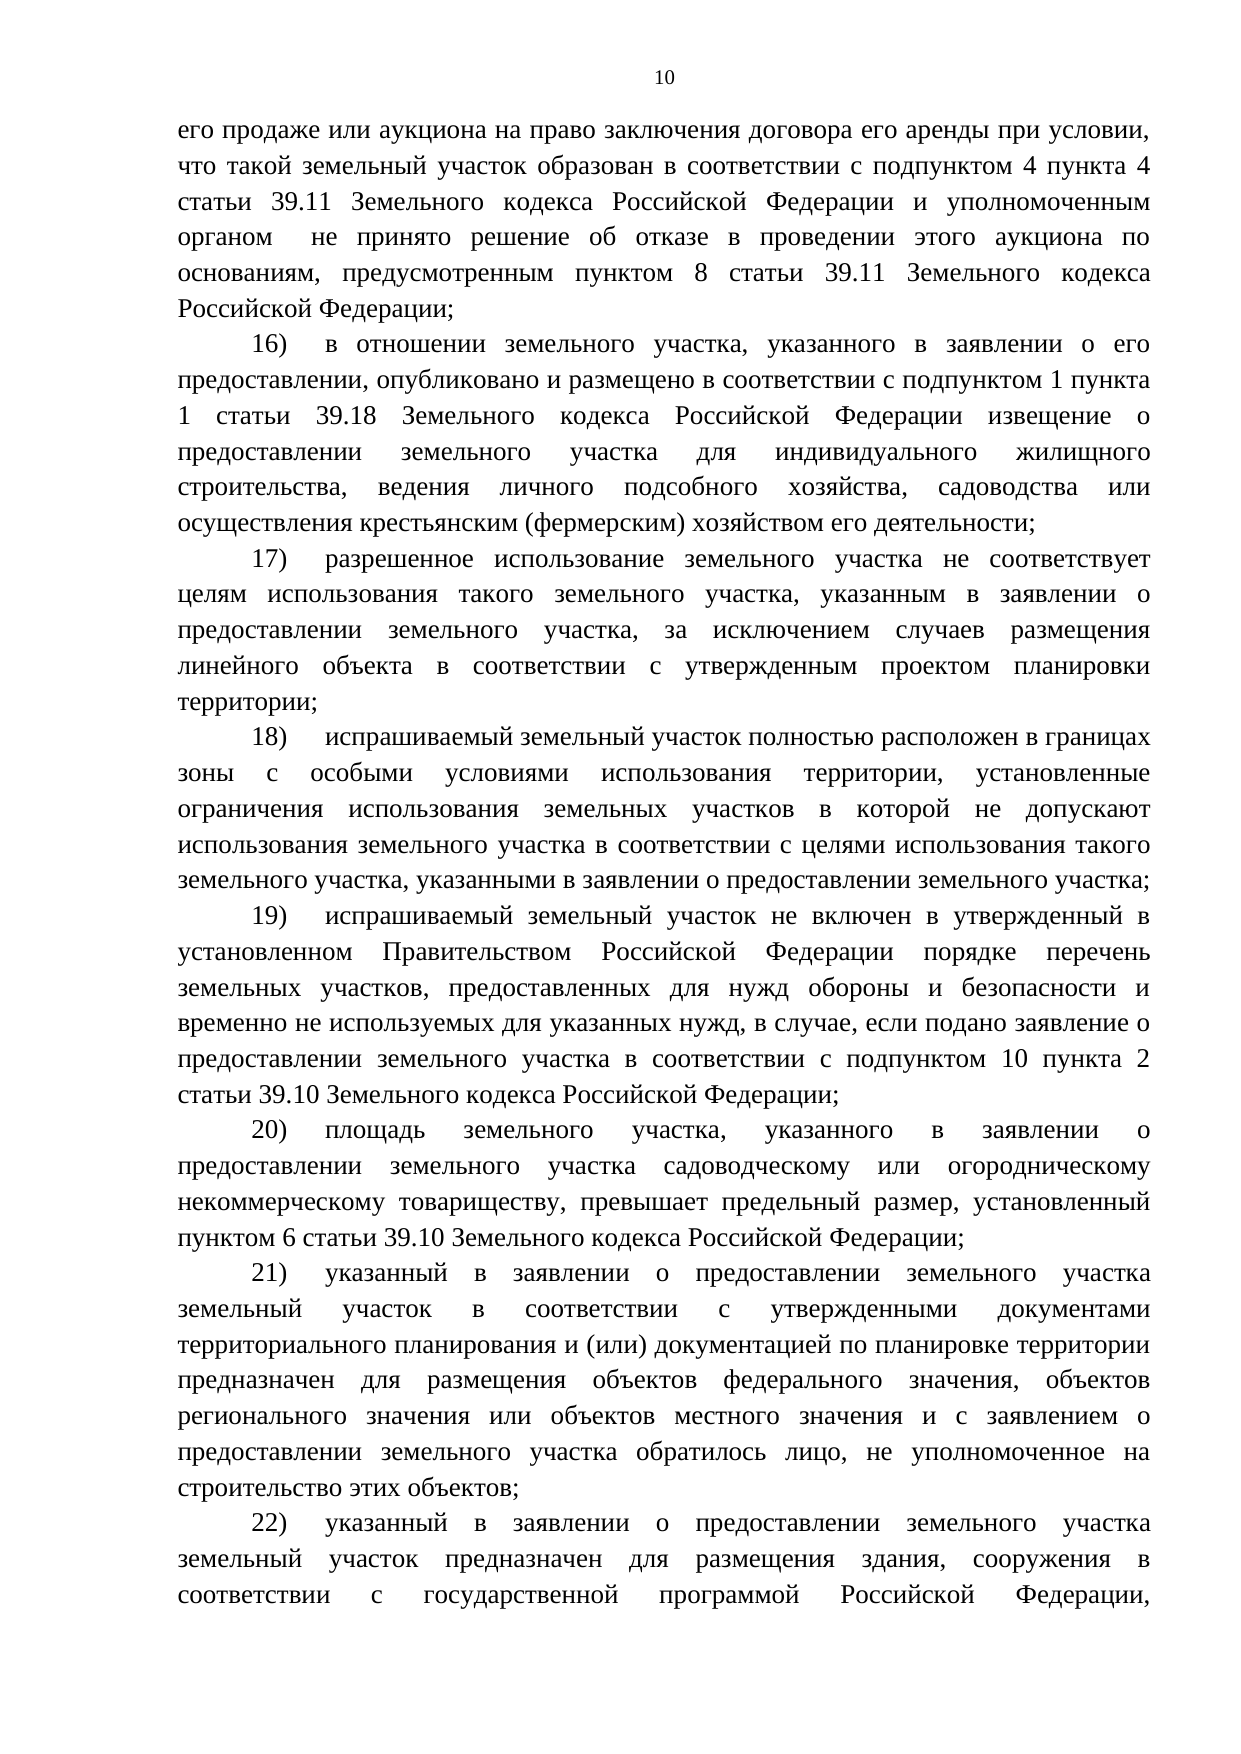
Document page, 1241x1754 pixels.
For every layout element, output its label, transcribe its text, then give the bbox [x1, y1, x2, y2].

list испрашиваемый земельный участок полностью расположен в границах зоны с особыми условиями использования территории, установленные ограничения использования земельных участков в которой не допускают использования земельного участка в соответствии с целями использования такого земельного участка, указанными в заявлении о предоставлении земельного участка; [177, 721, 1152, 894]
list указанный в заявлении о предоставлении земельного участка земельный участок в соответствии с утвержденными документами территориального планирования и (или) документацией по планировке территории предназначен для размещения объектов федерального значения, объектов регионального значения или объектов местного значения и с заявлением о предоставлении земельного участка обратилось лицо, не уполномоченное на строительство этих объектов; [177, 1256, 1152, 1502]
list разрешенное использование земельного участка не соответствует целям использования такого земельного участка, указанным в заявлении о предоставлении земельного участка, за исключением случаев размещения линейного объекта в соответствии с утвержденным проектом планировки территории; [177, 542, 1152, 716]
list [177, 113, 1152, 323]
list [177, 1507, 1152, 1609]
list площадь земельного участка, указанного в заявлении о предоставлении земельного участка садоводческому или огородническому некоммерческому товариществу, превышает предельный размер, установленный пунктом 6 статьи 39.10 Земельного кодекса Российской Федерации; [177, 1113, 1152, 1252]
list в отношении земельного участка, указанного в заявлении о его предоставлении, опубликовано и размещено в соответствии с подпунктом 1 пункта 1 статьи 39.18 Земельного кодекса Российской Федерации извещение о предоставлении земельного участка для индивидуального жилищного строительства, ведения личного подсобного хозяйства, садоводства или осуществления крестьянским (фермерским) хозяйством его деятельности; [177, 327, 1152, 537]
list испрашиваемый земельный участок не включен в утвержденный в установленном Правительством Российской Федерации порядке перечень земельных участков, предоставленных для нужд обороны и безопасности и временно не используемых для указанных нужд, в случае, если подано заявление о предоставлении земельного участка в соответствии с подпунктом 10 пункта 2 статьи 39.10 Земельного кодекса Российской Федерации; [177, 899, 1152, 1109]
